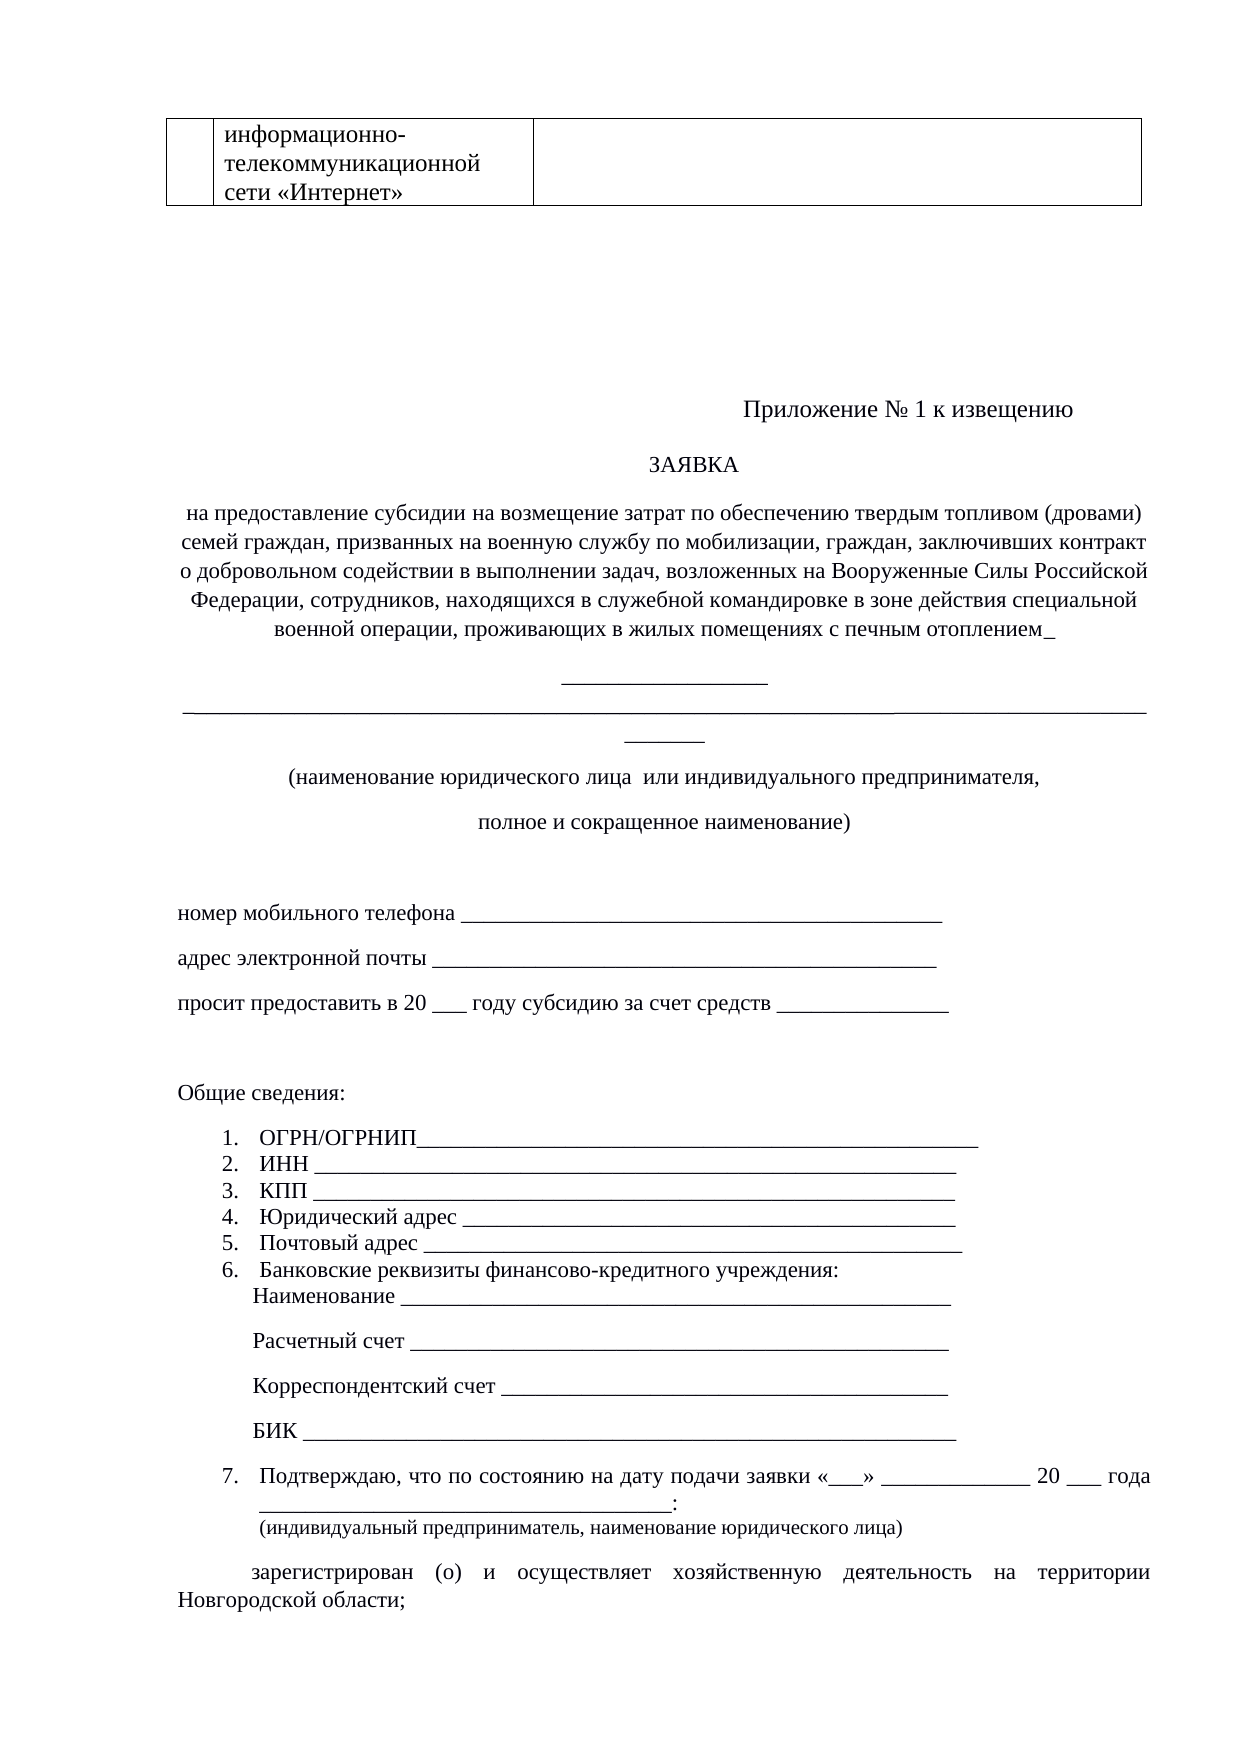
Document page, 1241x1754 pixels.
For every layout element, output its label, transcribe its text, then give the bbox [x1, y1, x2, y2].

list КПП ________________________________________________________ [222, 1177, 1152, 1203]
text Общие сведения: [177, 1079, 1152, 1105]
list ОГРН/ОГРНИП_________________________________________________ [222, 1124, 1152, 1150]
list ИНН ________________________________________________________ [222, 1150, 1152, 1177]
text ________________________________________________________________________________________________________ [177, 659, 1152, 747]
text просит предоставить в 20 ___ году субсидию за счет средств _______________ [177, 989, 1152, 1015]
text Корреспондентский счет _______________________________________ [252, 1372, 1152, 1399]
text (наименование юридического лица или индивидуального предпринимателя, [177, 763, 1152, 789]
text Расчетный счет _______________________________________________ [252, 1327, 1152, 1354]
table_cell 12 [167, 119, 213, 205]
list Юридический адрес ___________________________________________ [222, 1203, 1152, 1229]
list Банковские реквизиты финансово-кредитного учреждения: [222, 1256, 1152, 1282]
text зарегистрирован (о) и осуществляет хозяйственную деятельность на территории Новгородской области; [177, 1558, 1152, 1613]
text Наименование ________________________________________________ [252, 1282, 1152, 1308]
list Почтовый адрес _______________________________________________ [222, 1229, 1152, 1256]
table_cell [214, 119, 533, 205]
text полное и сокращенное наименование) [177, 808, 1152, 835]
text номер мобильного телефона __________________________________________ [177, 898, 1152, 925]
text БИК _________________________________________________________ [252, 1417, 1152, 1444]
list Подтверждаю, что по состоянию на дату подачи заявки «___» _____________ 20 ___ года ____________________________________: [222, 1463, 1152, 1515]
text адрес электронной почты ____________________________________________ [177, 944, 1152, 970]
text Приложение № 1 к извещению [664, 394, 1152, 423]
text (индивидуальный предприниматель, наименование юридического лица) [259, 1515, 1152, 1539]
text на предоставление субсидии на возмещение затрат по обеспечению твердым топливом (дровами) семей граждан, призванных на военную службу по мобилизации, граждан, заключивших контракт о добровольном содействии в выполнении задач, возложенных на Вооруженные Силы Российской Федерации, сотрудников, находящихся в служебной командировке в зоне действия специальной военной операции, проживающих в жилых помещениях с печным отоплением_ [177, 497, 1152, 642]
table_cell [534, 119, 1141, 205]
text ЗАЯВКА [177, 451, 1152, 478]
